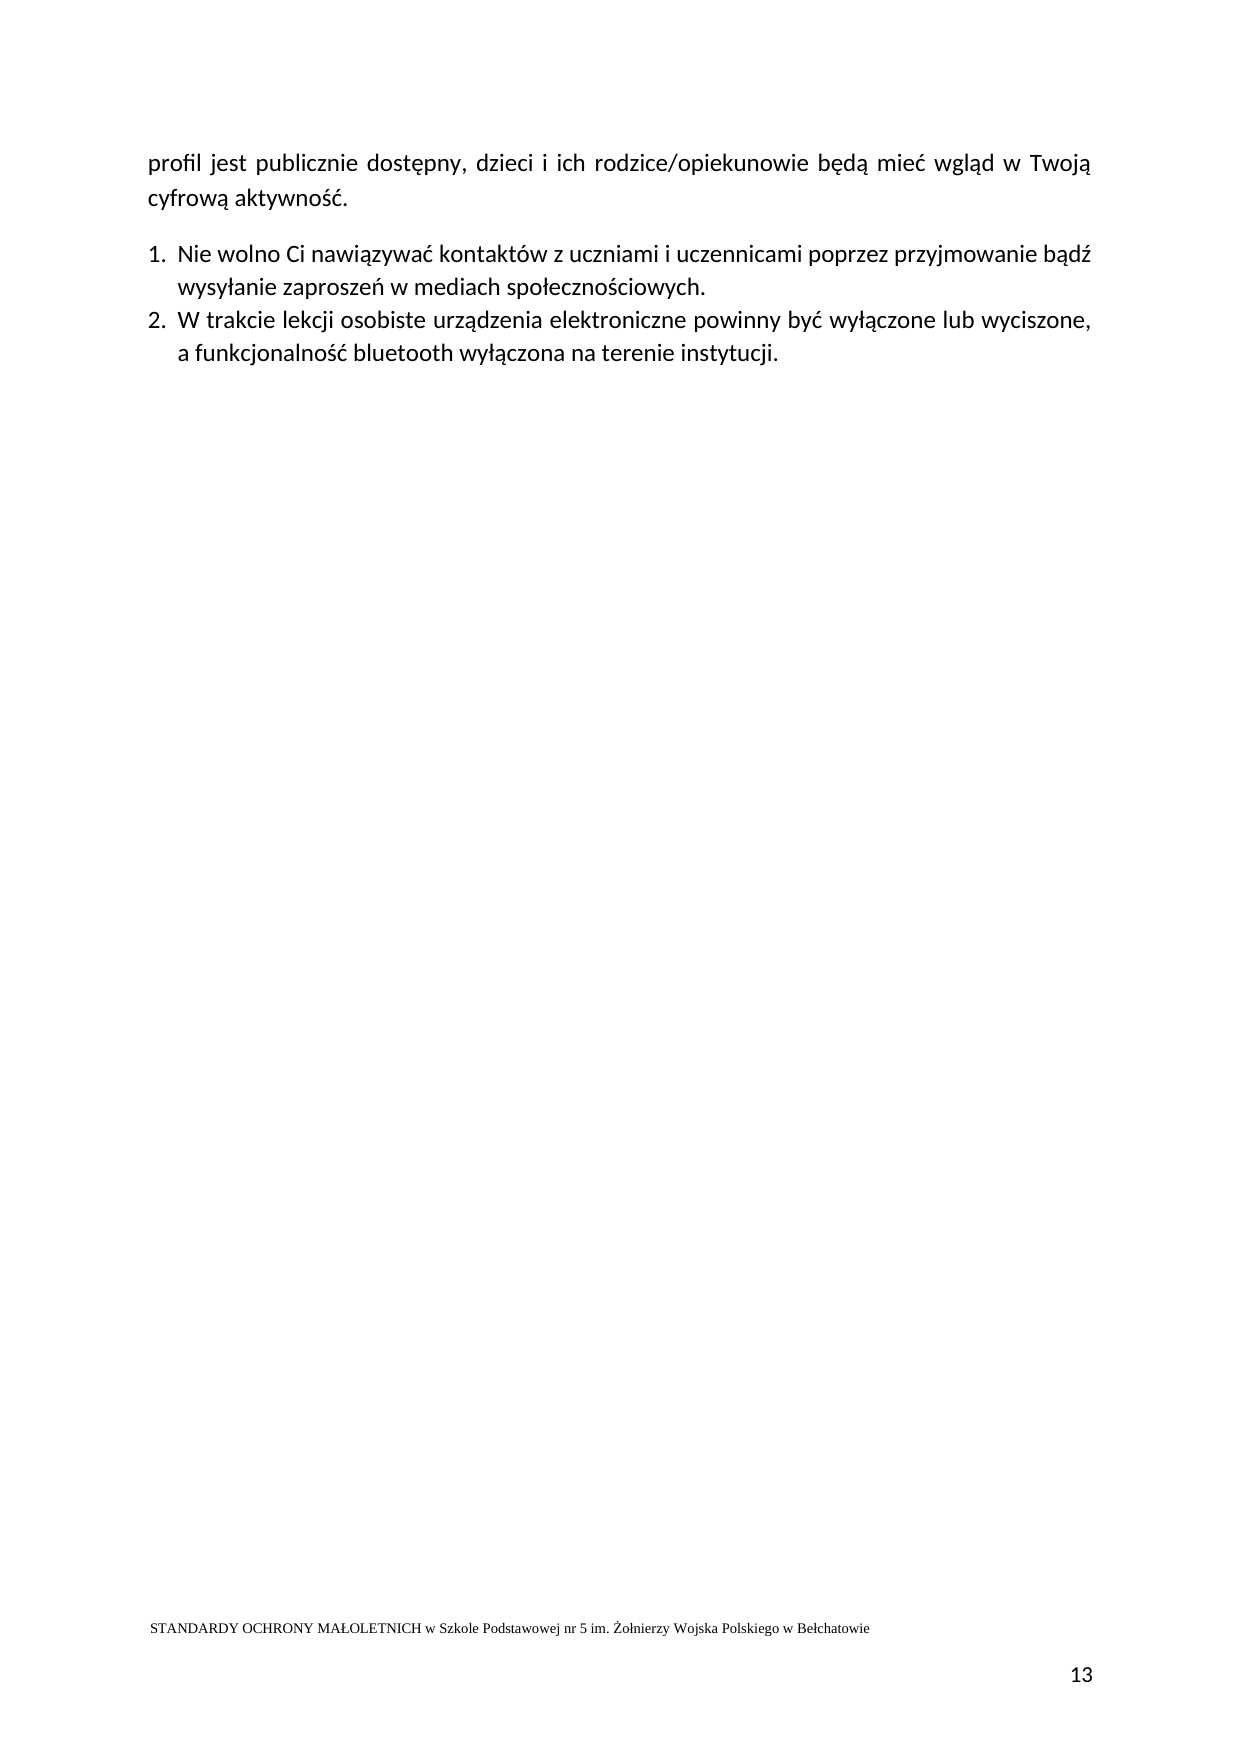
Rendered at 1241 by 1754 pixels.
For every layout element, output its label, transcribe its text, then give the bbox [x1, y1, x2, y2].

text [148, 148, 1093, 213]
list Nie wolno Ci nawiązywać kontaktów z uczniami i uczennicami poprzez przyjmowanie bądź wysyłanie zaproszeń w mediach społecznościowych. [148, 238, 1093, 302]
list W trakcie lekcji osobiste urządzenia elektroniczne powinny być wyłączone lub wyciszone, a funkcjonalność bluetooth wyłączona na terenie instytucji. [148, 304, 1093, 368]
